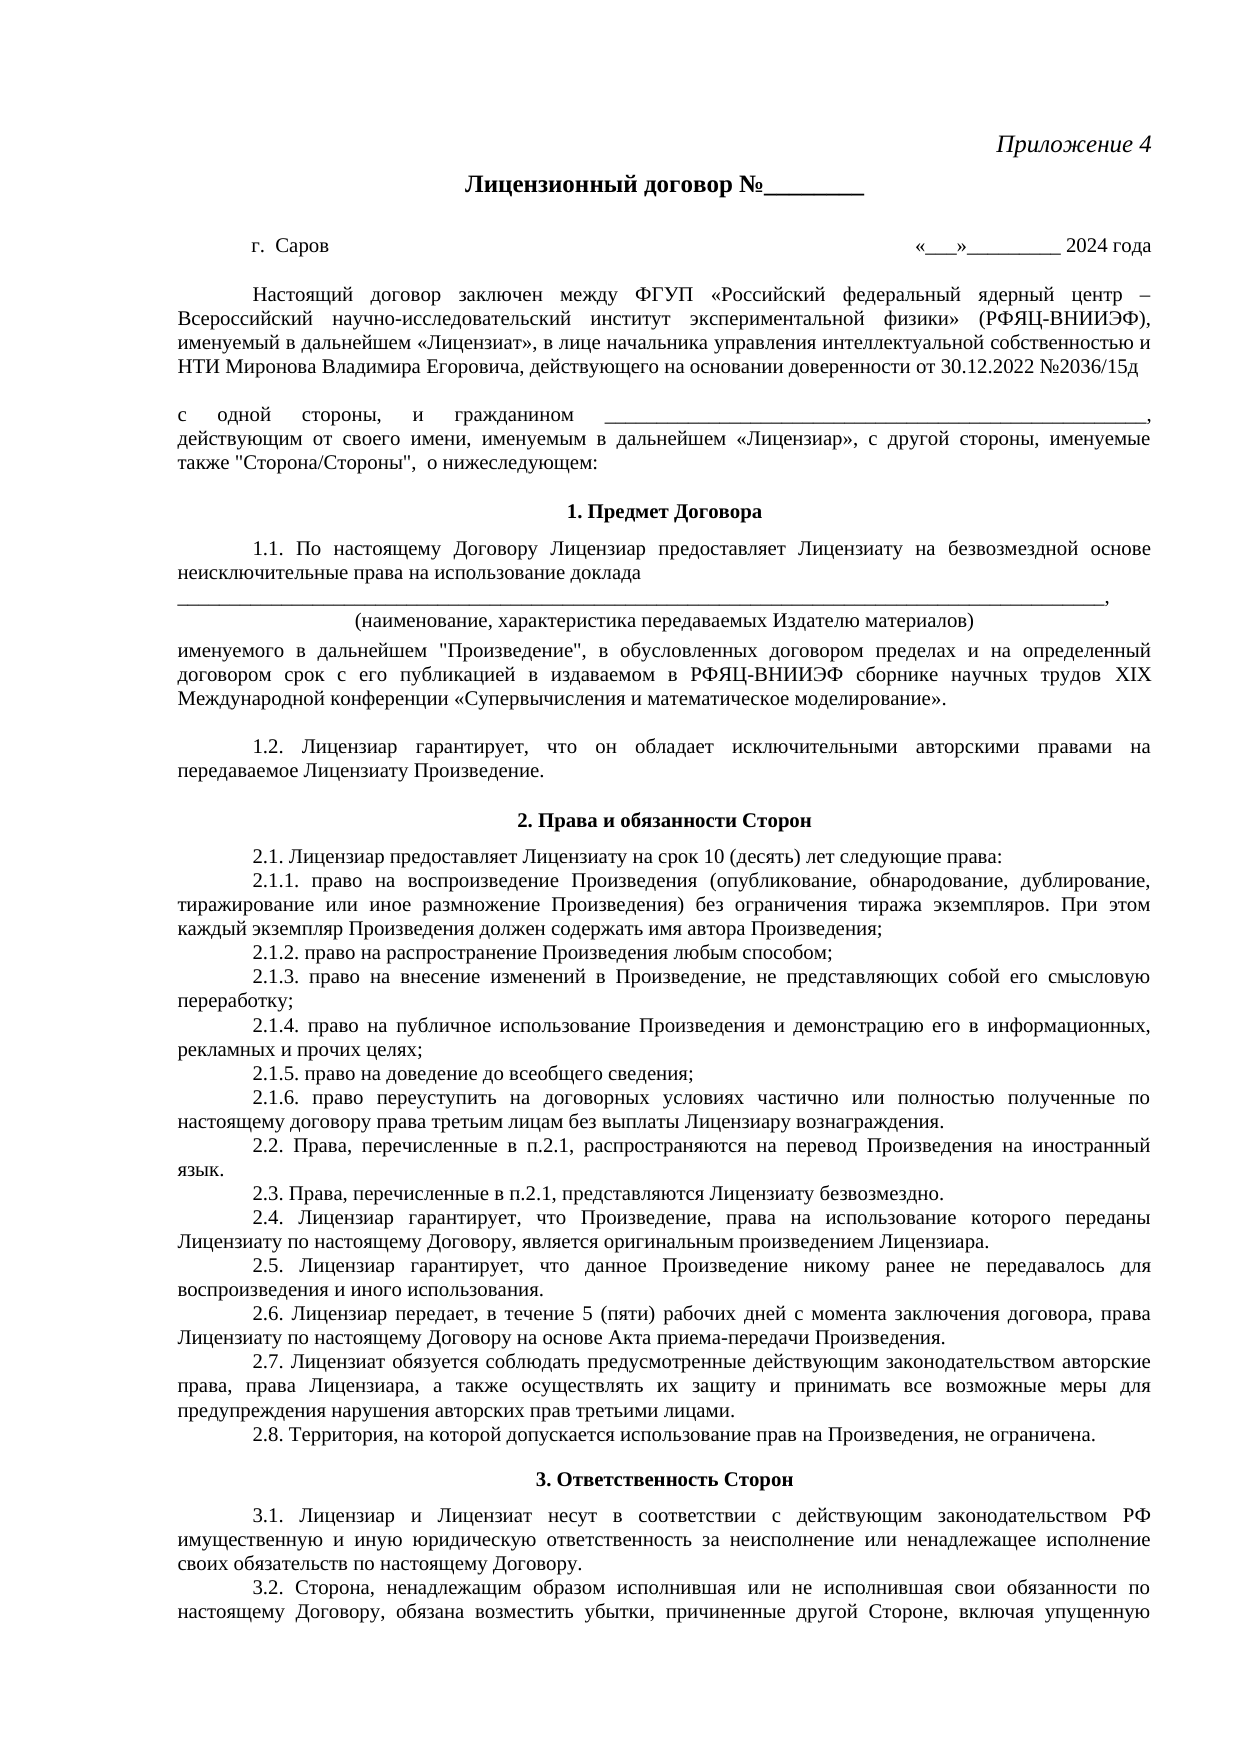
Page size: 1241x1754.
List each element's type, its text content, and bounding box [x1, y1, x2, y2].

text _________________________________________________________________________________________, [177, 584, 1152, 608]
text 2.8. Территория, на которой допускается использование прав на Произведения, не ограничена. [177, 1422, 1152, 1446]
text 1. Предмет Договора [177, 499, 1152, 523]
text 2.3. Права, перечисленные в п.2.1, представляются Лицензиату безвозмездно. [177, 1181, 1152, 1205]
text с одной стороны, и гражданином ____________________________________________________, действующим от своего имени, именуемым в дальнейшем «Лицензиар», с другой стороны, именуемые также "Сторона/Стороны", о нижеследующем: [177, 378, 1152, 474]
text 3.1. Лицензиар и Лицензиат несут в соответствии с действующим законодательством РФ имущественную и иную юридическую ответственность за неисполнение или ненадлежащее исполнение своих обязательств по настоящему Договору. [177, 1503, 1152, 1575]
text 3. Ответственность Сторон [177, 1466, 1152, 1491]
text 2.1.6. право переуступить на договорных условиях частично или полностью полученные по настоящему договору права третьим лицам без выплаты Лицензиару вознаграждения. [177, 1085, 1152, 1133]
text 2.6. Лицензиар передает, в течение 5 (пяти) рабочих дней с момента заключения договора, права Лицензиату по настоящему Договору на основе Акта приема-передачи Произведения. [177, 1301, 1152, 1349]
text 2. Права и обязанности Сторон [177, 807, 1152, 832]
text 2.1.5. право на доведение до всеобщего сведения; [177, 1061, 1152, 1085]
text Приложение 4 [177, 129, 1152, 158]
text Настоящий договор заключен между ФГУП «Российский федеральный ядерный центр – Всероссийский научно-исследовательский институт экспериментальной физики» (РФЯЦ-ВНИИЭФ), именуемый в дальнейшем «Лицензиат», в лице начальника управления интеллектуальной собственностью и НТИ Миронова Владимира Егоровича, действующего на основании доверенности от 30.12.2022 №2036/15д [177, 282, 1152, 378]
text 2.1.4. право на публичное использование Произведения и демонстрацию его в информационных, рекламных и прочих целях; [177, 1012, 1152, 1061]
text 1.2. Лицензиар гарантирует, что он обладает исключительными авторскими правами на передаваемое Лицензиату Произведение. [177, 734, 1152, 782]
text 2.1. Лицензиар предоставляет Лицензиату на срок 10 (десять) лет следующие права: [177, 844, 1152, 868]
text 2.1.2. право на распространение Произведения любым способом; [177, 940, 1152, 964]
text г. Саров «___»_________ 2024 года [177, 233, 1152, 257]
text именуемого в дальнейшем "Произведение", в обусловленных договором пределах и на определенный договором срок с его публикацией в издаваемом в РФЯЦ-ВНИИЭФ сборнике научных трудов XIX Международной конференции «Супервычисления и математическое моделирование». [177, 638, 1152, 710]
text 1.1. По настоящему Договору Лицензиар предоставляет Лицензиату на безвозмездной основе неисключительные права на использование доклада [177, 536, 1152, 584]
text 2.1.3. право на внесение изменений в Произведение, не представляющих собой его смысловую переработку; [177, 964, 1152, 1012]
text 2.2. Права, перечисленные в п.2.1, распространяются на перевод Произведения на иностранный язык. [177, 1133, 1152, 1181]
text (наименование, характеристика передаваемых Издателю материалов) [177, 608, 1152, 632]
text 2.4. Лицензиар гарантирует, что Произведение, права на использование которого переданы Лицензиату по настоящему Договору, является оригинальным произведением Лицензиара. [177, 1205, 1152, 1253]
text 2.5. Лицензиар гарантирует, что данное Произведение никому ранее не передавалось для воспроизведения и иного использования. [177, 1253, 1152, 1301]
text Лицензионный договор №________ [177, 169, 1152, 198]
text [177, 1575, 1152, 1623]
text 2.1.1. право на воспроизведение Произведения (опубликование, обнародование, дублирование, тиражирование или иное размножение Произведения) без ограничения тиража экземпляров. При этом каждый экземпляр Произведения должен содержать имя автора Произведения; [177, 868, 1152, 940]
text 2.7. Лицензиат обязуется соблюдать предусмотренные действующим законодательством авторские права, права Лицензиара, а также осуществлять их защиту и принимать все возможные меры для предупреждения нарушения авторских прав третьими лицами. [177, 1349, 1152, 1422]
